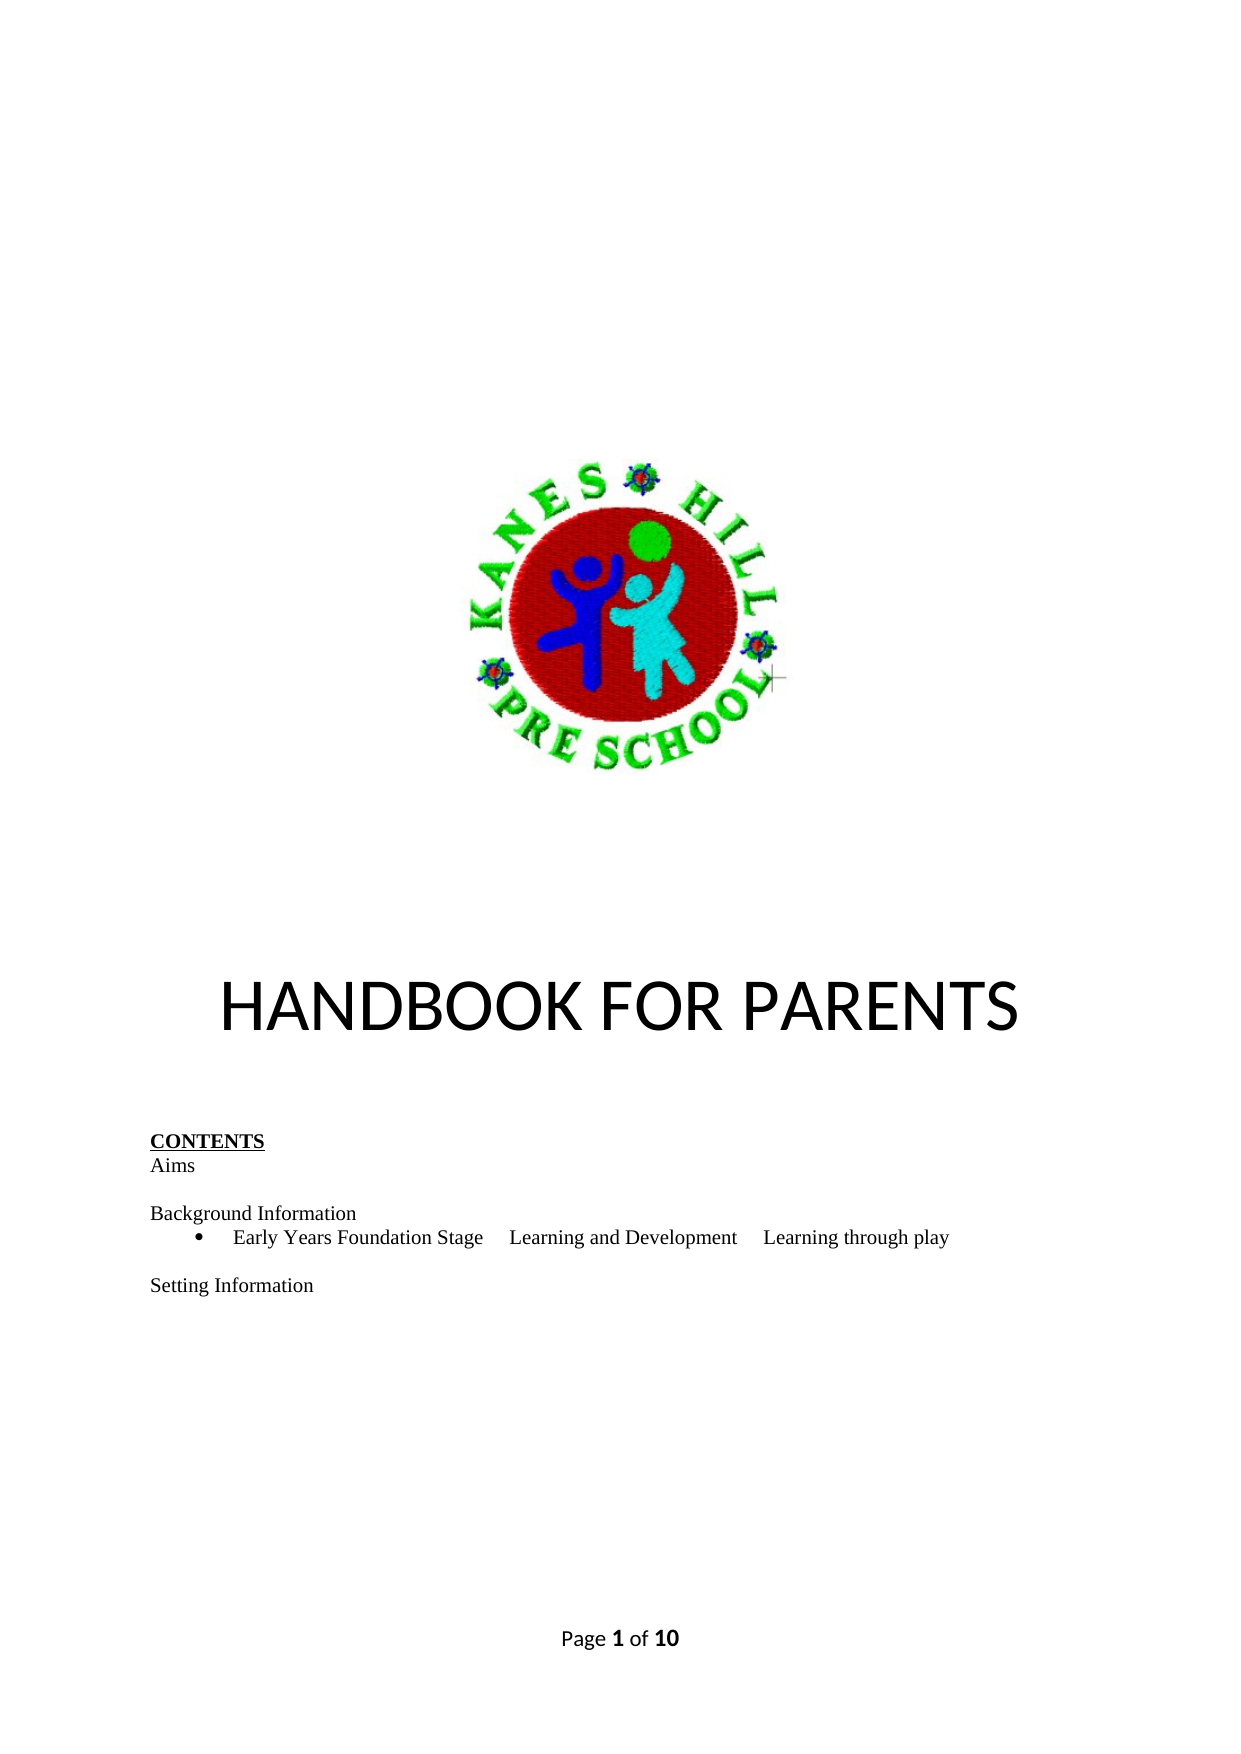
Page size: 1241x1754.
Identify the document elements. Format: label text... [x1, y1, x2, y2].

picture [352, 459, 889, 774]
text CONTENTS [150, 1129, 1090, 1153]
text Aims [150, 1153, 1090, 1177]
text Setting Information [150, 1273, 1090, 1297]
text Background Information [150, 1201, 1090, 1225]
list Early Years Foundation Stage Learning and Development Learning through play [195, 1225, 1090, 1249]
text HANDBOOK FOR PARENTS [150, 958, 1090, 1049]
